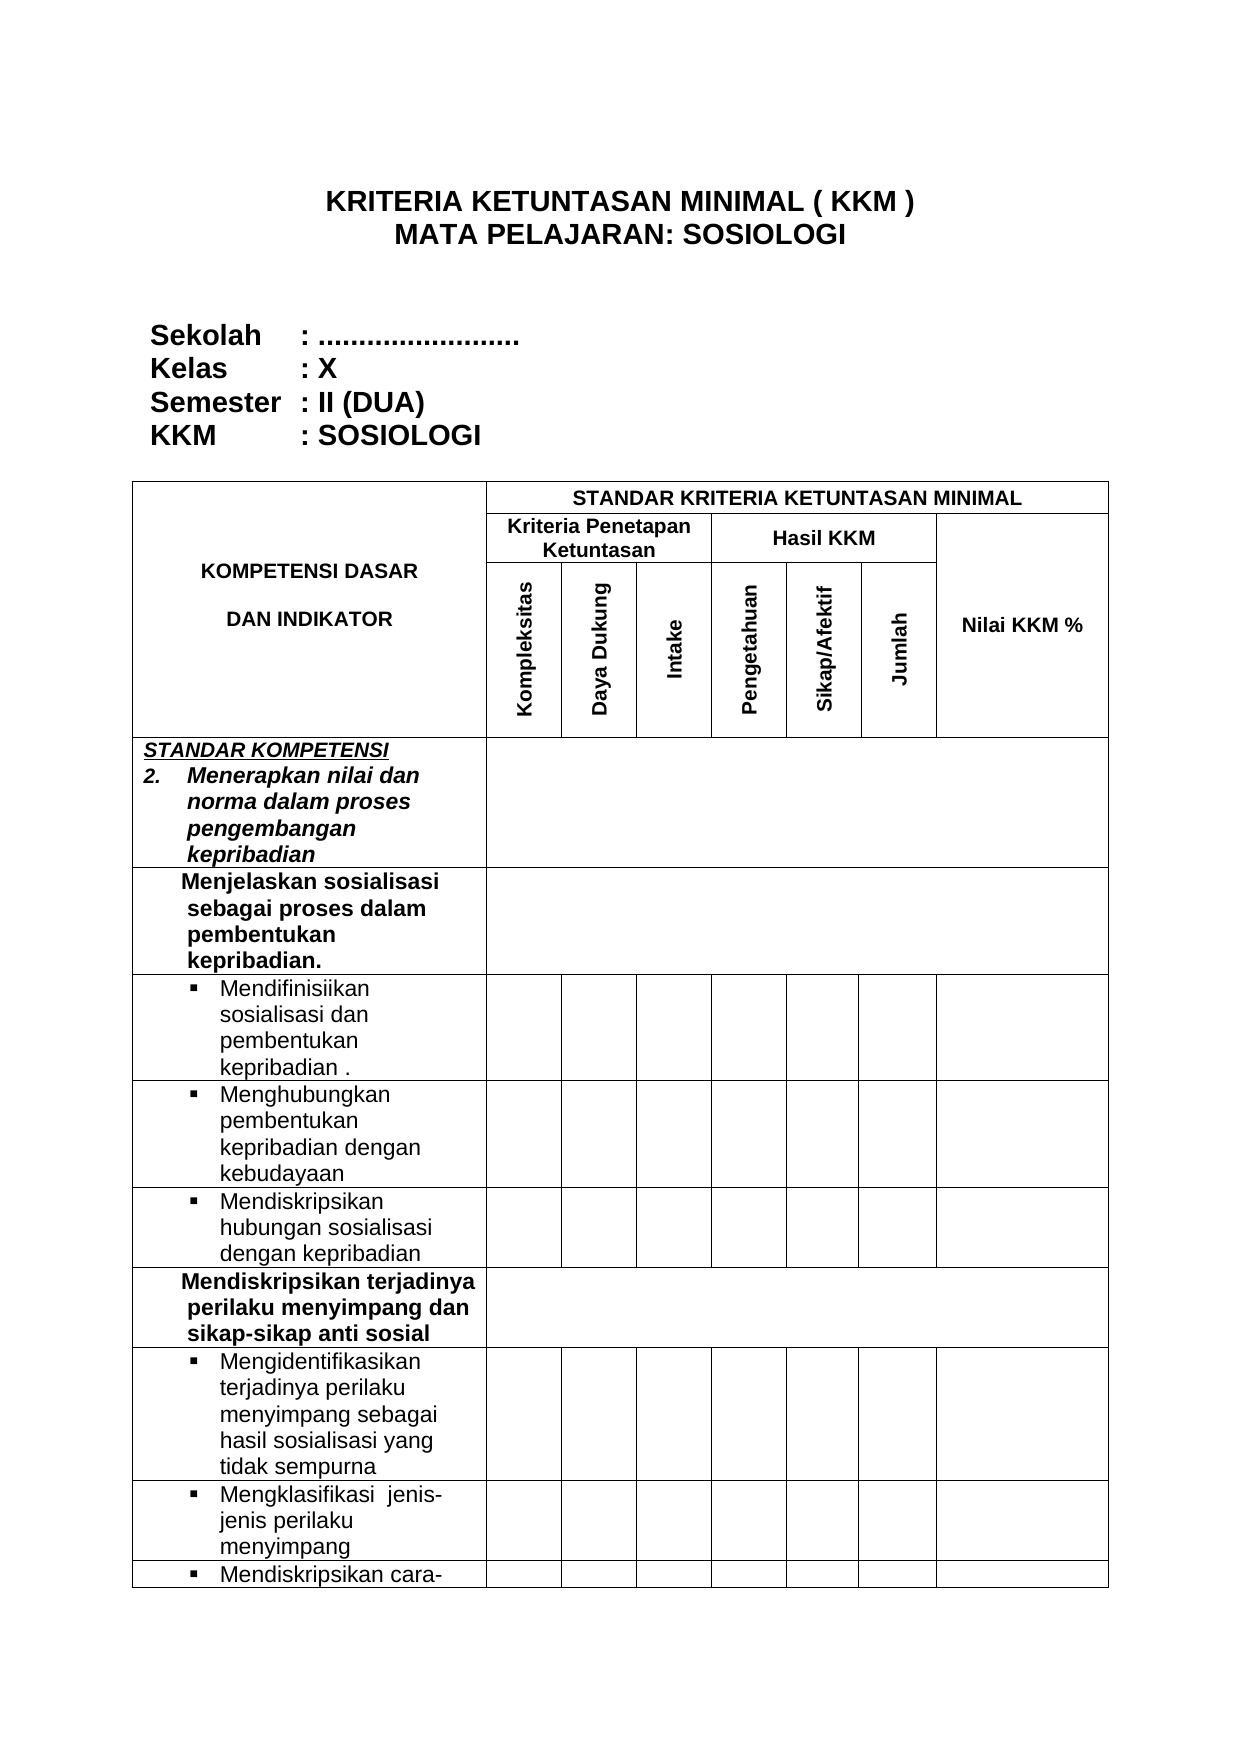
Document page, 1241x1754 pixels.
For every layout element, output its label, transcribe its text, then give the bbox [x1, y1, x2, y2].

table_cell [637, 1561, 711, 1587]
table_cell [859, 1081, 936, 1187]
table_cell Sikap/Afektif [787, 563, 861, 737]
table_cell [562, 1348, 636, 1479]
table_cell Hasil KKM [712, 514, 936, 562]
table_cell Mengklasifikasi jenis-jenis perilaku menyimpang [133, 1481, 486, 1560]
table_header Standar Kriteria Ketuntasan Minimal [487, 482, 1108, 513]
table_cell [637, 1081, 711, 1187]
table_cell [133, 1561, 486, 1587]
text MATA PELAJARAN: SOSIOLOGI [150, 217, 1090, 251]
table_cell [787, 1081, 858, 1187]
table_cell [562, 975, 636, 1080]
table_cell [487, 1268, 1108, 1347]
table_cell [787, 1348, 858, 1479]
table_cell Daya Dukung [562, 563, 636, 737]
table_cell [859, 1561, 936, 1587]
table_cell [859, 1481, 936, 1560]
table_cell [637, 1188, 711, 1267]
table_cell [487, 1188, 561, 1267]
table_cell [859, 975, 936, 1080]
text Sekolah : ......................... [150, 318, 1090, 351]
table_cell Menghubungkan pembentukan kepribadian dengan kebudayaan [133, 1081, 486, 1187]
table_cell Kompleksitas [487, 563, 561, 737]
table_cell Kriteria Penetapan Ketuntasan [487, 514, 711, 562]
table_cell Jumlah [862, 563, 936, 737]
text KRITERIA KETUNTASAN MINIMAL ( KKM ) [150, 183, 1090, 217]
table_cell [712, 1081, 786, 1187]
text Semester : II (DUA) [150, 385, 1090, 418]
table_cell [937, 1348, 1108, 1479]
table_cell [712, 975, 786, 1080]
table_cell [562, 1188, 636, 1267]
table_cell [487, 1081, 561, 1187]
text Kelas : X [150, 351, 1090, 385]
table_cell [712, 1348, 786, 1479]
table_cell Menjelaskan sosialisasi sebagai proses dalam pembentukan kepribadian. [133, 868, 486, 974]
table_cell Mengidentifikasikan terjadinya perilaku menyimpang sebagai hasil sosialisasi yang tidak sempurna [133, 1348, 486, 1479]
table_cell Mendifinisiikan sosialisasi dan pembentukan kepribadian . [133, 975, 486, 1080]
table_cell [787, 1561, 858, 1587]
table_cell [637, 1481, 711, 1560]
table_cell [859, 1188, 936, 1267]
table_cell [487, 1348, 561, 1479]
table_cell [712, 1481, 786, 1560]
table_cell [787, 1481, 858, 1560]
table_cell [712, 1561, 786, 1587]
table_cell [637, 1348, 711, 1479]
table_cell [712, 1188, 786, 1267]
table_cell [487, 1561, 561, 1587]
table_cell [487, 868, 1108, 974]
table_cell STANDAR KOMPETENSI Menerapkan nilai dan norma dalam proses pengembangan kepribadian [133, 738, 486, 867]
table_cell Nilai KKM % [937, 514, 1108, 737]
table_cell Intake [637, 563, 711, 737]
table_cell [859, 1348, 936, 1479]
table_cell [937, 1561, 1108, 1587]
table_cell [562, 1081, 636, 1187]
table_cell [937, 1188, 1108, 1267]
table_cell [937, 1081, 1108, 1187]
table_cell [487, 738, 1108, 867]
table_cell Mendiskripsikan hubungan sosialisasi dengan kepribadian [133, 1188, 486, 1267]
table_cell [487, 1481, 561, 1560]
table_cell Mendiskripsikan terjadinya perilaku menyimpang dan sikap-sikap anti sosial [133, 1268, 486, 1347]
table_cell [937, 975, 1108, 1080]
text KKM : SOSIOLOGI [150, 418, 1090, 452]
table_cell Pengetahuan [712, 563, 786, 737]
table_cell [562, 1561, 636, 1587]
table_cell [637, 975, 711, 1080]
table_cell [787, 975, 858, 1080]
table_header Kompetensi Dasar dan Indikator [133, 482, 486, 737]
table_cell [487, 975, 561, 1080]
table_cell [787, 1188, 858, 1267]
table_cell [562, 1481, 636, 1560]
table_cell [937, 1481, 1108, 1560]
